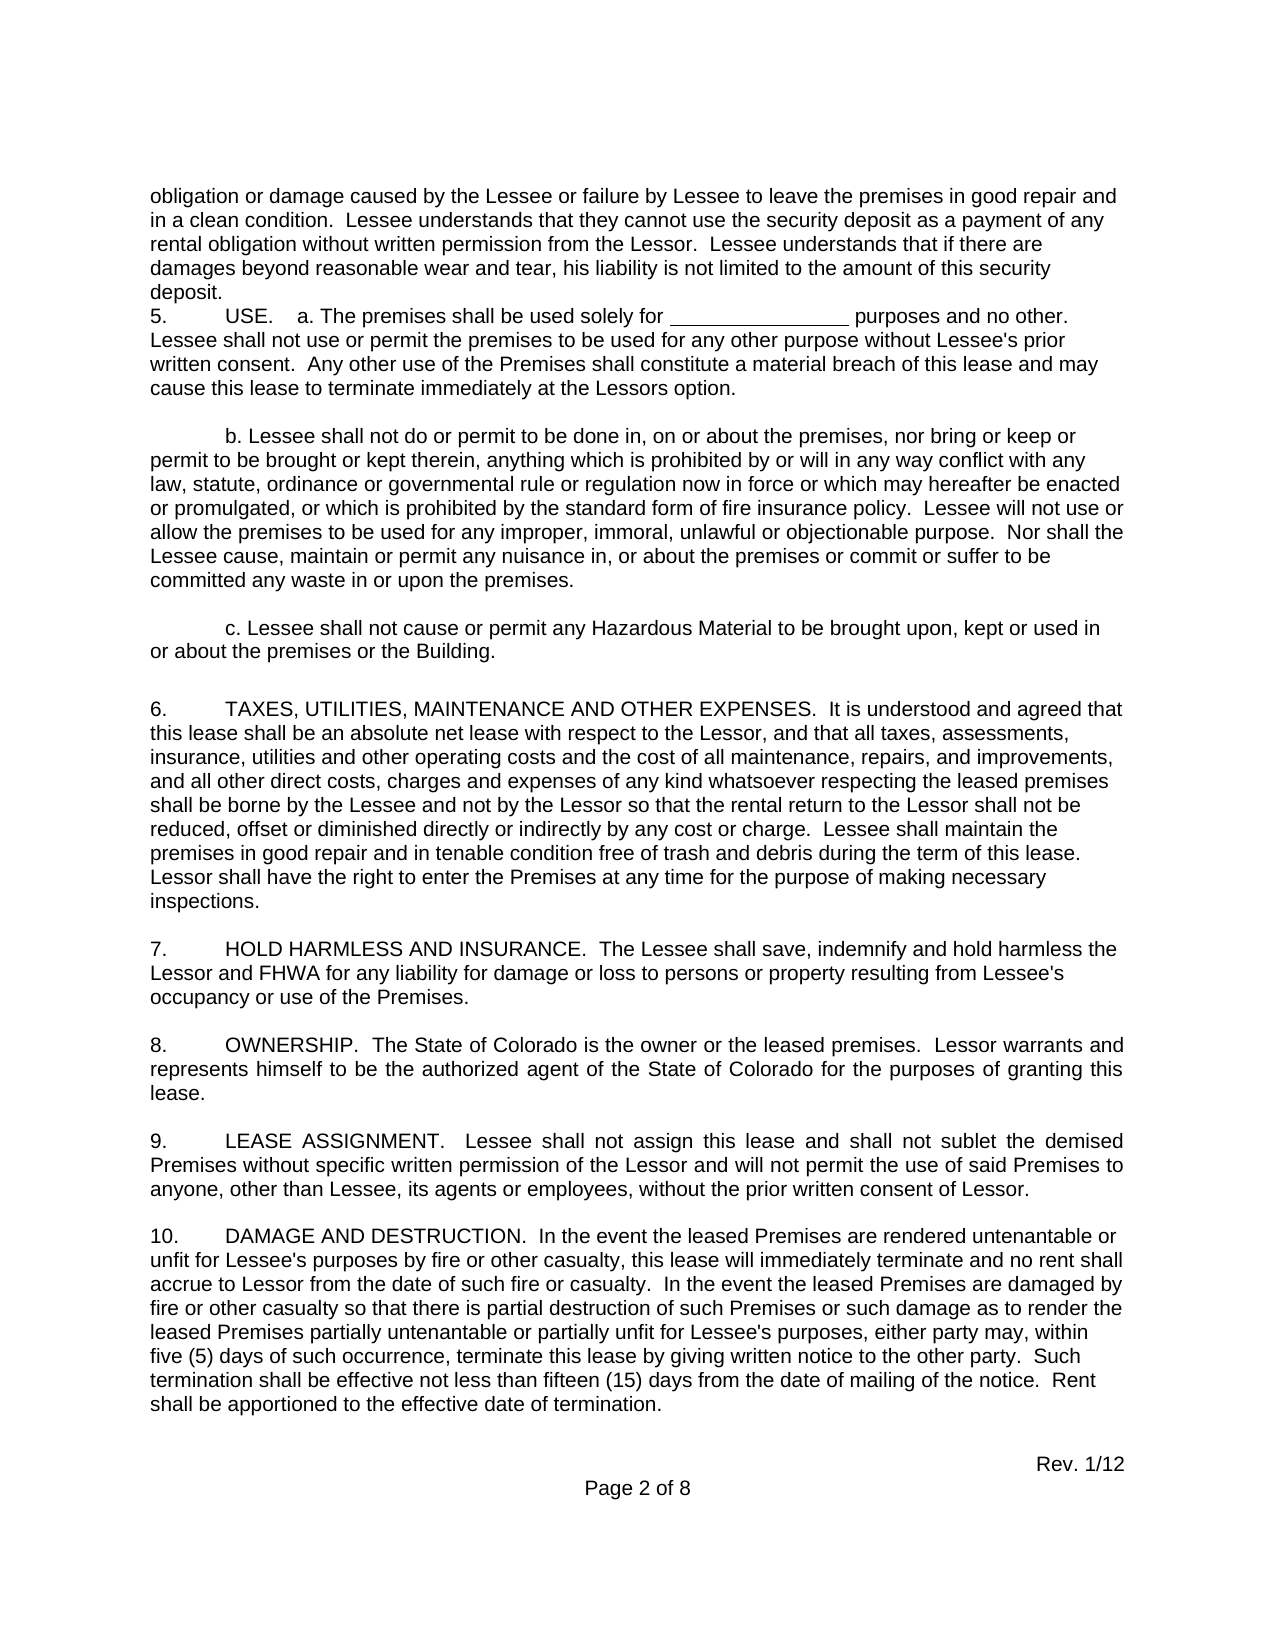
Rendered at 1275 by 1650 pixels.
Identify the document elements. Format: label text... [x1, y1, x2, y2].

text 9. LEASE ASSIGNMENT. Lessee shall not assign this lease and shall not sublet the demised Premises without specific written permission of the Lessor and will not permit the use of said Premises to anyone, other than Lessee, its agents or employees, without the prior written consent of Lessor. [150, 1128, 1125, 1200]
text c. Lessee shall not cause or permit any Hazardous Material to be brought upon, kept or used in or about the premises or the Building. [150, 615, 1125, 663]
text 5. USE. a. The premises shall be used solely for purposes and no other. Lessee shall not use or permit the premises to be used for any other purpose without Lessee's prior written consent. Any other use of the Premises shall constitute a material breach of this lease and may cause this lease to terminate immediately at the Lessors option. [150, 304, 1125, 400]
text b. Lessee shall not do or permit to be done in, on or about the premises, nor bring or keep or permit to be brought or kept therein, anything which is prohibited by or will in any way conflict with any law, statute, ordinance or governmental rule or regulation now in force or which may hereafter be enacted or promulgated, or which is prohibited by the standard form of fire insurance policy. Lessee will not use or allow the premises to be used for any improper, immoral, unlawful or objectionable purpose. Nor shall the Lessee cause, maintain or permit any nuisance in, or about the premises or commit or suffer to be committed any waste in or upon the premises. [150, 424, 1125, 591]
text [150, 184, 1125, 304]
text 7. HOLD HARMLESS AND INSURANCE. The Lessee shall save, indemnify and hold harmless the Lessor and FHWA for any liability for damage or loss to persons or property resulting from Lessee's occupancy or use of the Premises. [150, 937, 1125, 1009]
text 6. TAXES, UTILITIES, MAINTENANCE AND OTHER EXPENSES. It is understood and agreed that this lease shall be an absolute net lease with respect to the Lessor, and that all taxes, assessments, insurance, utilities and other operating costs and the cost of all maintenance, repairs, and improvements, and all other direct costs, charges and expenses of any kind whatsoever respecting the leased premises shall be borne by the Lessee and not by the Lessor so that the rental return to the Lessor shall not be reduced, offset or diminished directly or indirectly by any cost or charge. Lessee shall maintain the premises in good repair and in tenable condition free of trash and debris during the term of this lease. Lessor shall have the right to enter the Premises at any time for the purpose of making necessary inspections. [150, 697, 1125, 913]
text 8. OWNERSHIP. The State of is the owner or the leased premises. Lessor warrants and represents himself to be the authorized agent of the State of for the purposes of granting this lease. [150, 1033, 1125, 1104]
text 10. DAMAGE AND DESTRUCTION. In the event the leased Premises are rendered untenantable or unfit for Lessee's purposes by fire or other casualty, this lease will immediately terminate and no rent shall accrue to Lessor from the date of such fire or casualty. In the event the leased Premises are damaged by fire or other casualty so that there is partial destruction of such Premises or such damage as to render the leased Premises partially untenantable or partially unfit for Lessee's purposes, either party may, within five (5) days of such occurrence, terminate this lease by giving written notice to the other party. Such termination shall be effective not less than fifteen (15) days from the date of mailing of the notice. Rent shall be apportioned to the effective date of termination. [150, 1224, 1125, 1416]
